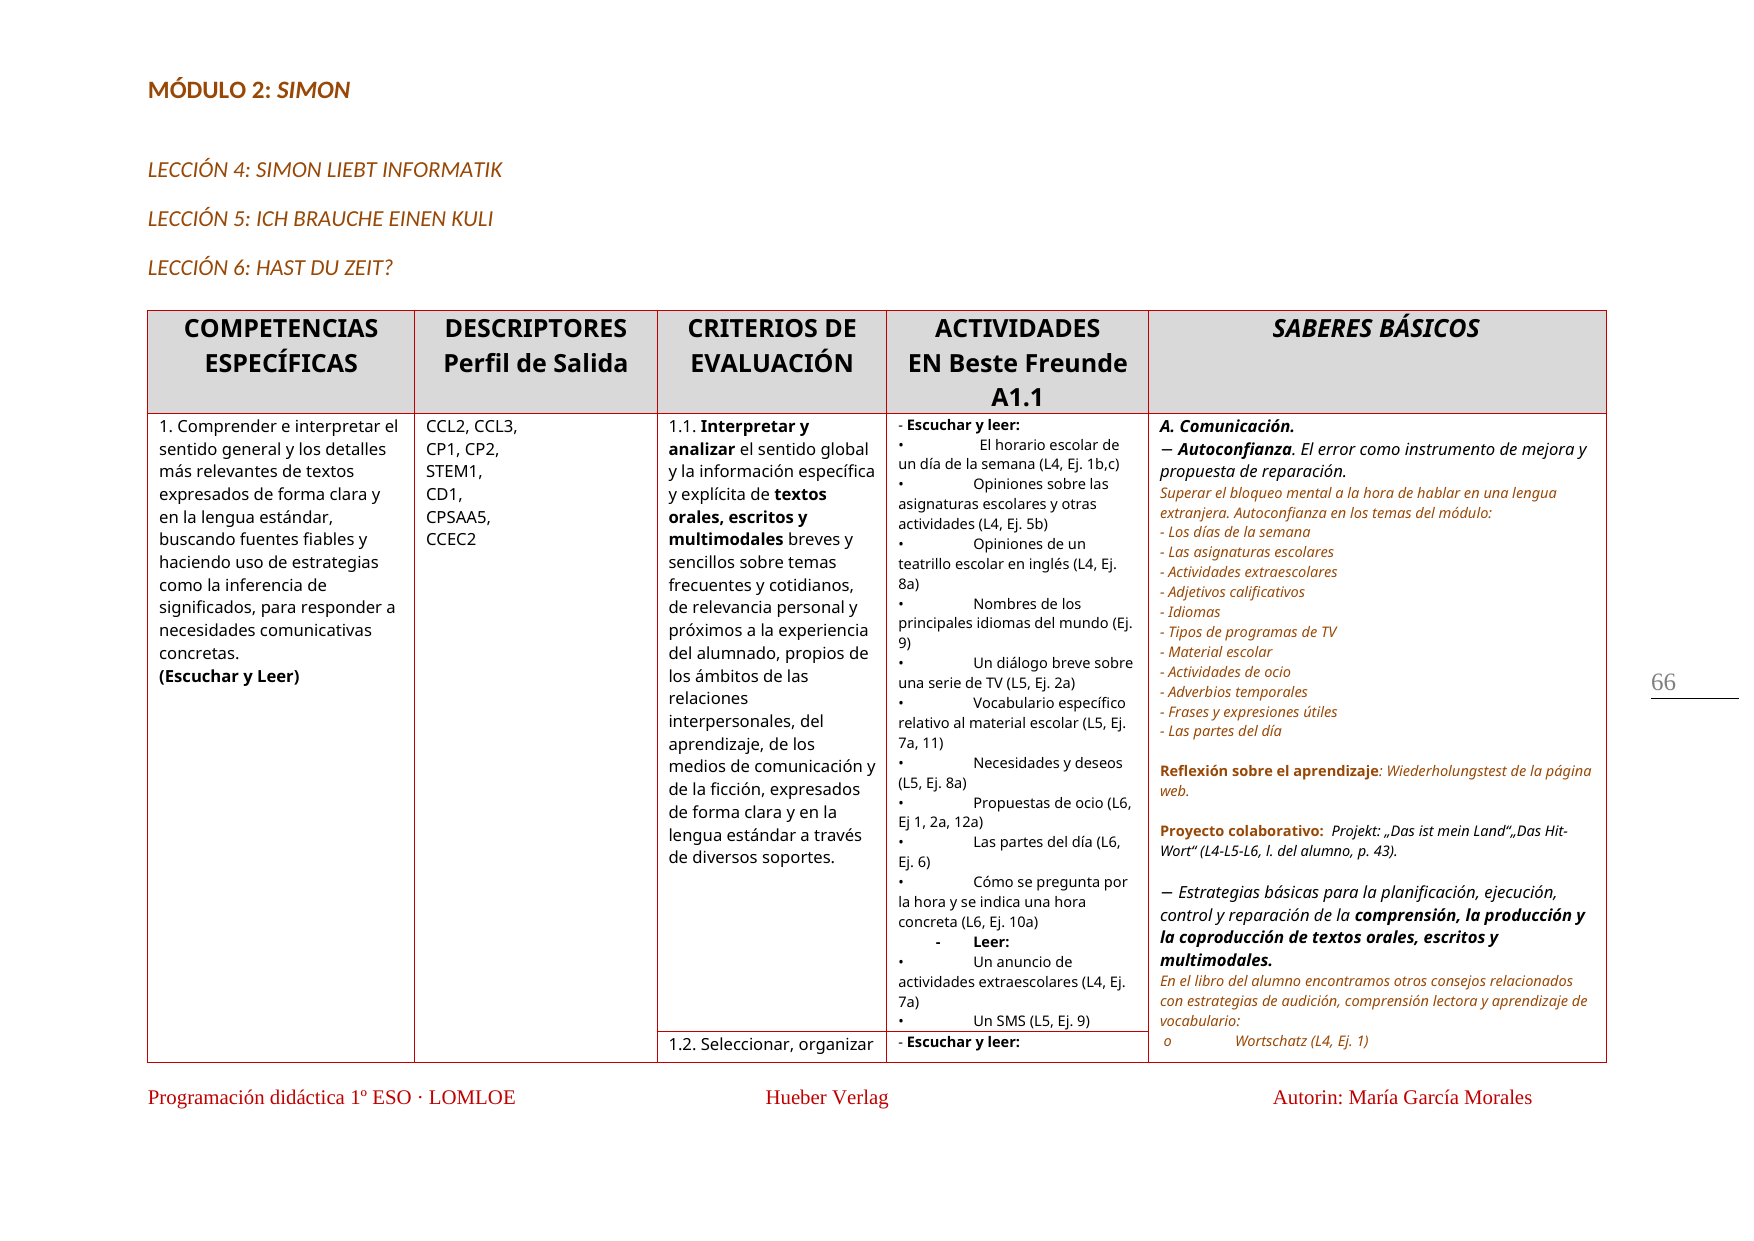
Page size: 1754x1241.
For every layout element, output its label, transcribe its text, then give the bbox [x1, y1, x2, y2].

table_cell 1.1. Interpretar y analizar el sentido global y la información específica y explícita de textos orales, escritos y multimodales breves y sencillos sobre temas frecuentes y cotidianos, de relevancia personal y próximos a la experiencia del alumnado, propios de los ámbitos de las relaciones interpersonales, del aprendizaje, de los medios de comunicación y de la ficción, expresados de forma clara y en la lengua estándar a través de diversos soportes. [658, 414, 886, 1031]
table_header COMPETENCIAS ESPECÍFICAS [148, 311, 414, 413]
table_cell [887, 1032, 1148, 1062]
table_header SABERES BÁSICOS [1149, 311, 1606, 413]
table_header CRITERIOS DE EVALUACIÓN [658, 311, 886, 413]
table_cell 1. Comprender e interpretar el sentido general y los detalles más relevantes de textos expresados de forma clara y en la lengua estándar, buscando fuentes fiables y haciendo uso de estrategias como la inferencia de significados, para responder a necesidades comunicativas concretas. (Escuchar y Leer) [148, 414, 414, 1062]
table_header DESCRIPTORES Perfil de Salida [415, 311, 657, 413]
table_cell CCL2, CCL3, CP1, CP2, STEM1, CD1, CPSAA5, CCEC2 [415, 414, 657, 1062]
table_header ACTIVIDADES EN Beste Freunde A1.1 [887, 311, 1148, 413]
table_cell - Escuchar y leer: • El horario escolar de un día de la semana (L4, Ej. 1b,c) • Opiniones sobre las asignaturas escolares y otras actividades (L4, Ej. 5b) • Opiniones de un teatrillo escolar en inglés (L4, Ej. 8a) • Nombres de los principales idiomas del mundo (Ej. 9) • Un diálogo breve sobre una serie de TV (L5, Ej. 2a) • Vocabulario específico relativo al material escolar (L5, Ej. 7a, 11) • Necesidades y deseos (L5, Ej. 8a) • Propuestas de ocio (L6, Ej 1, 2a, 12a) • Las partes del día (L6, Ej. 6) • Cómo se pregunta por la hora y se indica una hora concreta (L6, Ej. 10a) Leer: • Un anuncio de actividades extraescolares (L4, Ej. 7a) • Un SMS (L5, Ej. 9) [887, 414, 1148, 1031]
